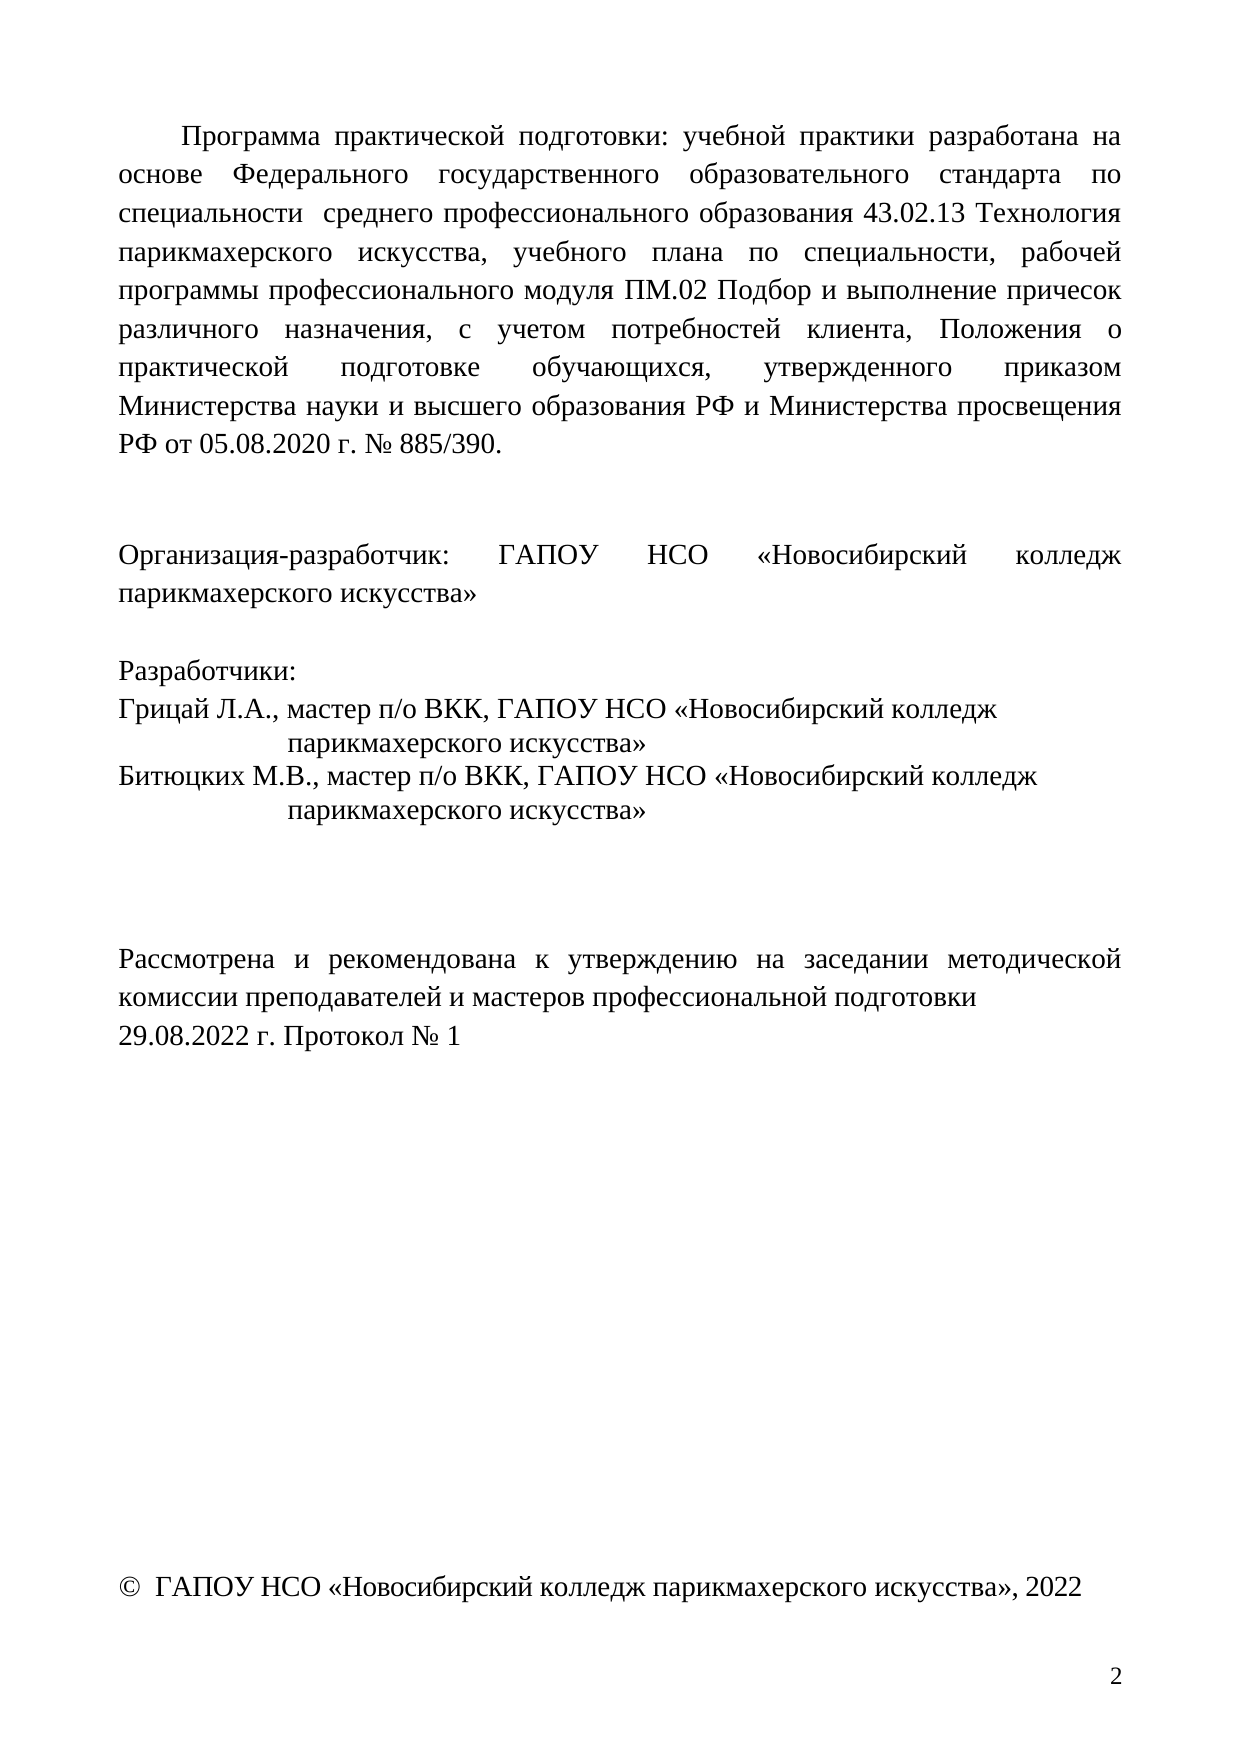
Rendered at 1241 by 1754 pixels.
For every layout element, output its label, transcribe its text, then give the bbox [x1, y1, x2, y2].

text © ГАПОУ НСО «Новосибирский колледж парикмахерского искусства», 2022 [118, 1569, 1122, 1603]
text 29.08.2022 г. Протокол № 1 [118, 1018, 1122, 1052]
text Битюцких М.В., мастер п/о ВКК, ГАПОУ НСО «Новосибирский колледж [118, 758, 1122, 792]
text парикмахерского искусства» [118, 792, 1122, 825]
text Разработчики: [118, 653, 1122, 686]
text парикмахерского искусства» [118, 725, 1122, 758]
text Грицай Л.А., мастер п/о ВКК, ГАПОУ НСО «Новосибирский колледж [118, 691, 1122, 725]
text Организация-разработчик: ГАПОУ НСО «Новосибирский колледж парикмахерского искусства» [118, 537, 1122, 609]
text Программа практической подготовки: учебной практики разработана на основе Федерального государственного образовательного стандарта по специальности среднего профессионального образования 43.02.13 Технология парикмахерского искусства, учебного плана по специальности, рабочей программы профессионального модуля ПМ.02 Подбор и выполнение причесок различного назначения, с учетом потребностей клиента, Положения о практической подготовке обучающихся, утвержденного приказом Министерства науки и высшего образования РФ и Министерства просвещения РФ от 05.08.2020 г. № 885/390. [118, 118, 1122, 460]
text Рассмотрена и рекомендована к утверждению на заседании методической комиссии преподавателей и мастеров профессиональной подготовки [118, 941, 1122, 1013]
